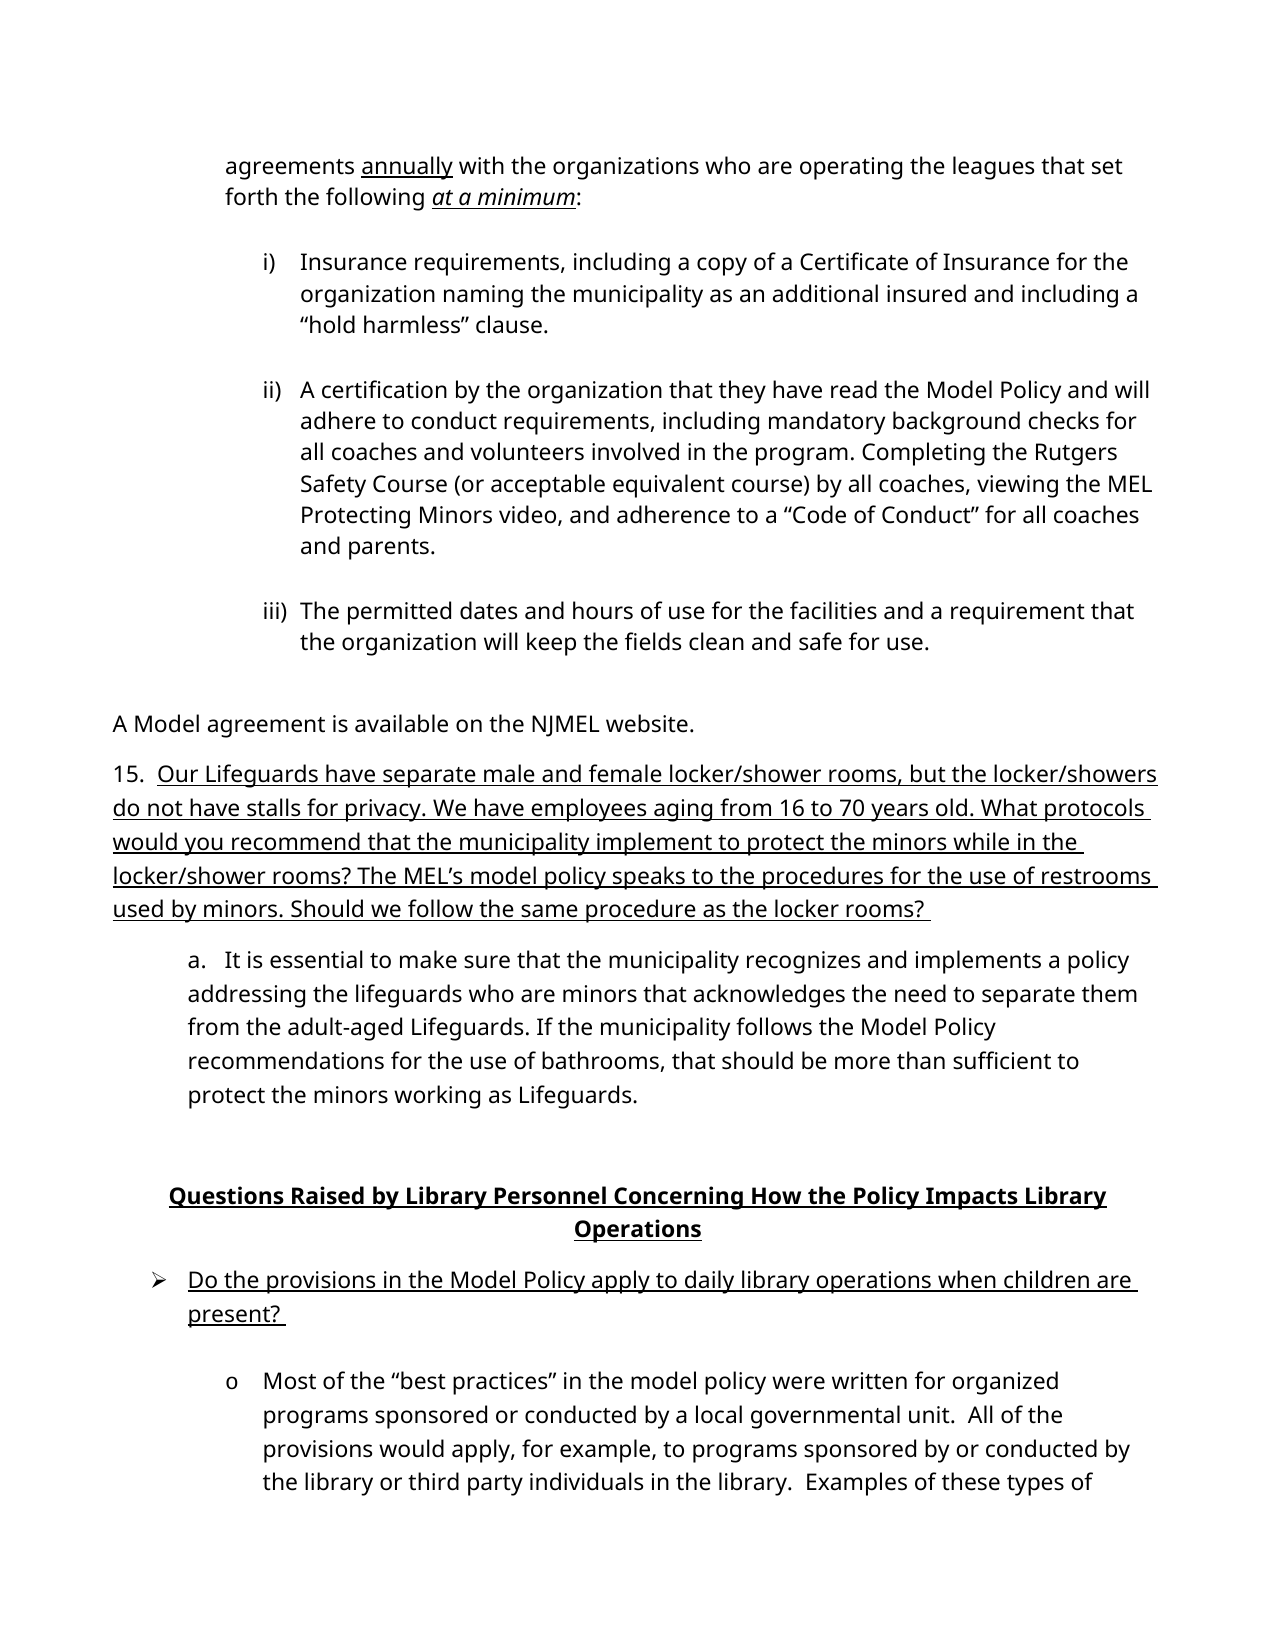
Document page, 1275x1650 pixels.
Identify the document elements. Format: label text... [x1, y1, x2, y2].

list a. It is essential to make sure that the municipality recognizes and implements a policy addressing the lifeguards who are minors that acknowledges the need to separate them from the adult-aged Lifeguards. If the municipality follows the Model Policy recommendations for the use of bathrooms, that should be more than sufficient to protect the minors working as Lifeguards. [187, 944, 1162, 1110]
list The permitted dates and hours of use for the facilities and a requirement that the organization will keep the fields clean and safe for use. [262, 595, 1162, 657]
text 15. Our Lifeguards have separate male and female locker/shower rooms, but the locker/showers do not have stalls for privacy. We have employees aging from 16 to 70 years old. What protocols would you recommend that the municipality implement to protect the minors while in the locker/shower rooms? The MEL’s model policy speaks to the procedures for the use of restrooms used by minors. Should we follow the same procedure as the locker rooms? [112, 758, 1162, 924]
list Do the provisions in the Model Policy apply to daily library operations when children are present? [150, 1264, 1162, 1329]
list Insurance requirements, including a copy of a Certificate of Insurance for the organization naming the municipality as an additional insured and including a “hold harmless” clause. [262, 246, 1162, 340]
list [187, 150, 1162, 212]
list A certification by the organization that they have read the Model Policy and will adhere to conduct requirements, including mandatory background checks for all coaches and volunteers involved in the program. Completing the Rutgers Safety Course (or acceptable equivalent course) by all coaches, viewing the MEL Protecting Minors video, and adherence to a “Code of Conduct” for all coaches and parents. [262, 374, 1162, 561]
text A Model agreement is available on the NJMEL website. [112, 708, 1162, 739]
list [225, 1365, 1162, 1498]
text Questions Raised by Library Personnel Concerning How the Policy Impacts Library Operations [112, 1179, 1162, 1244]
